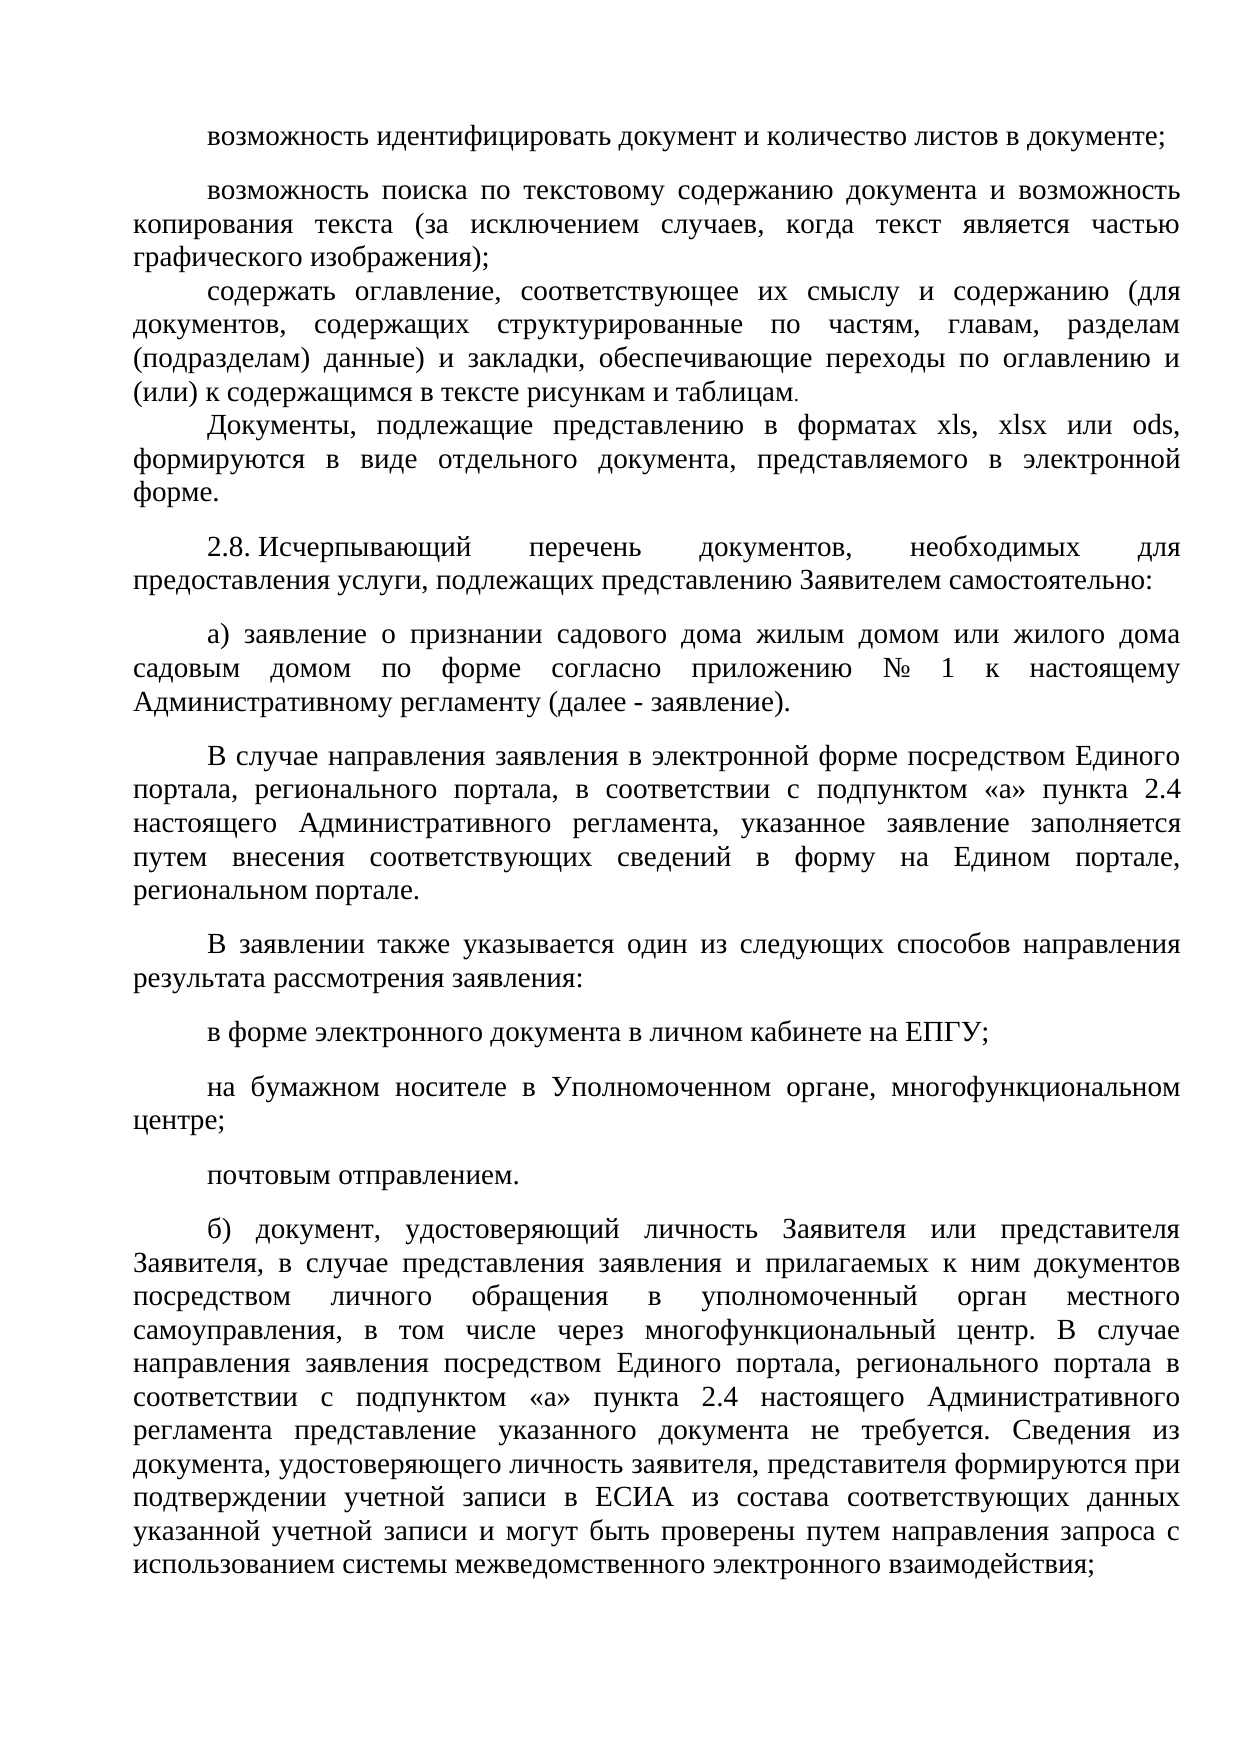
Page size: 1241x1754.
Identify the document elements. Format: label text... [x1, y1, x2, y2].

text Документы, подлежащие представлению в форматах xls, xlsx или ods, формируются в виде отдельного документа, представляемого в электронной форме. [133, 407, 1181, 508]
text содержать оглавление, соответствующее их смыслу и содержанию (для документов, содержащих структурированные по частям, главам, разделам (подразделам) данные) и закладки, обеспечивающие переходы по оглавлению и (или) к содержащимся в тексте рисункам и таблицам. [133, 273, 1181, 407]
text возможность поиска по текстовому содержанию документа и возможность копирования текста (за исключением случаев, когда текст является частью графического изображения); [133, 172, 1181, 273]
text а) заявление о признании садового дома жилым домом или жилого дома садовым домом по форме согласно приложению № 1 к настоящему Административному регламенту (далее - заявление). [133, 617, 1181, 717]
text 2.8. Исчерпывающий перечень документов, необходимых для предоставления услуги, подлежащих представлению Заявителем самостоятельно: [133, 529, 1181, 596]
text в форме электронного документа в личном кабинете на ЕПГУ; [133, 1014, 1181, 1048]
text возможность идентифицировать документ и количество листов в документе; [133, 118, 1181, 152]
text б) документ, удостоверяющий личность Заявителя или представителя Заявителя, в случае представления заявления и прилагаемых к ним документов посредством личного обращения в уполномоченный орган местного самоуправления, в том числе через многофункциональный центр. В случае направления заявления посредством Единого портала, регионального портала в соответствии с подпунктом «а» пункта 2.4 настоящего Административного регламента представление указанного документа не требуется. Сведения из документа, удостоверяющего личность заявителя, представителя формируются при подтверждении учетной записи в ЕСИА из состава соответствующих данных указанной учетной записи и могут быть проверены путем направления запроса с использованием системы межведомственного электронного взаимодействия; [133, 1211, 1181, 1580]
text почтовым отправлением. [133, 1157, 1181, 1190]
text В заявлении также указывается один из следующих способов направления результата рассмотрения заявления: [133, 927, 1181, 994]
text на бумажном носителе в Уполномоченном органе, многофункциональном центре; [133, 1069, 1181, 1136]
text В случае направления заявления в электронной форме посредством Единого портала, регионального портала, в соответствии с подпунктом «а» пункта 2.4 настоящего Административного регламента, указанное заявление заполняется путем внесения соответствующих сведений в форму на Едином портале, региональном портале. [133, 738, 1181, 906]
